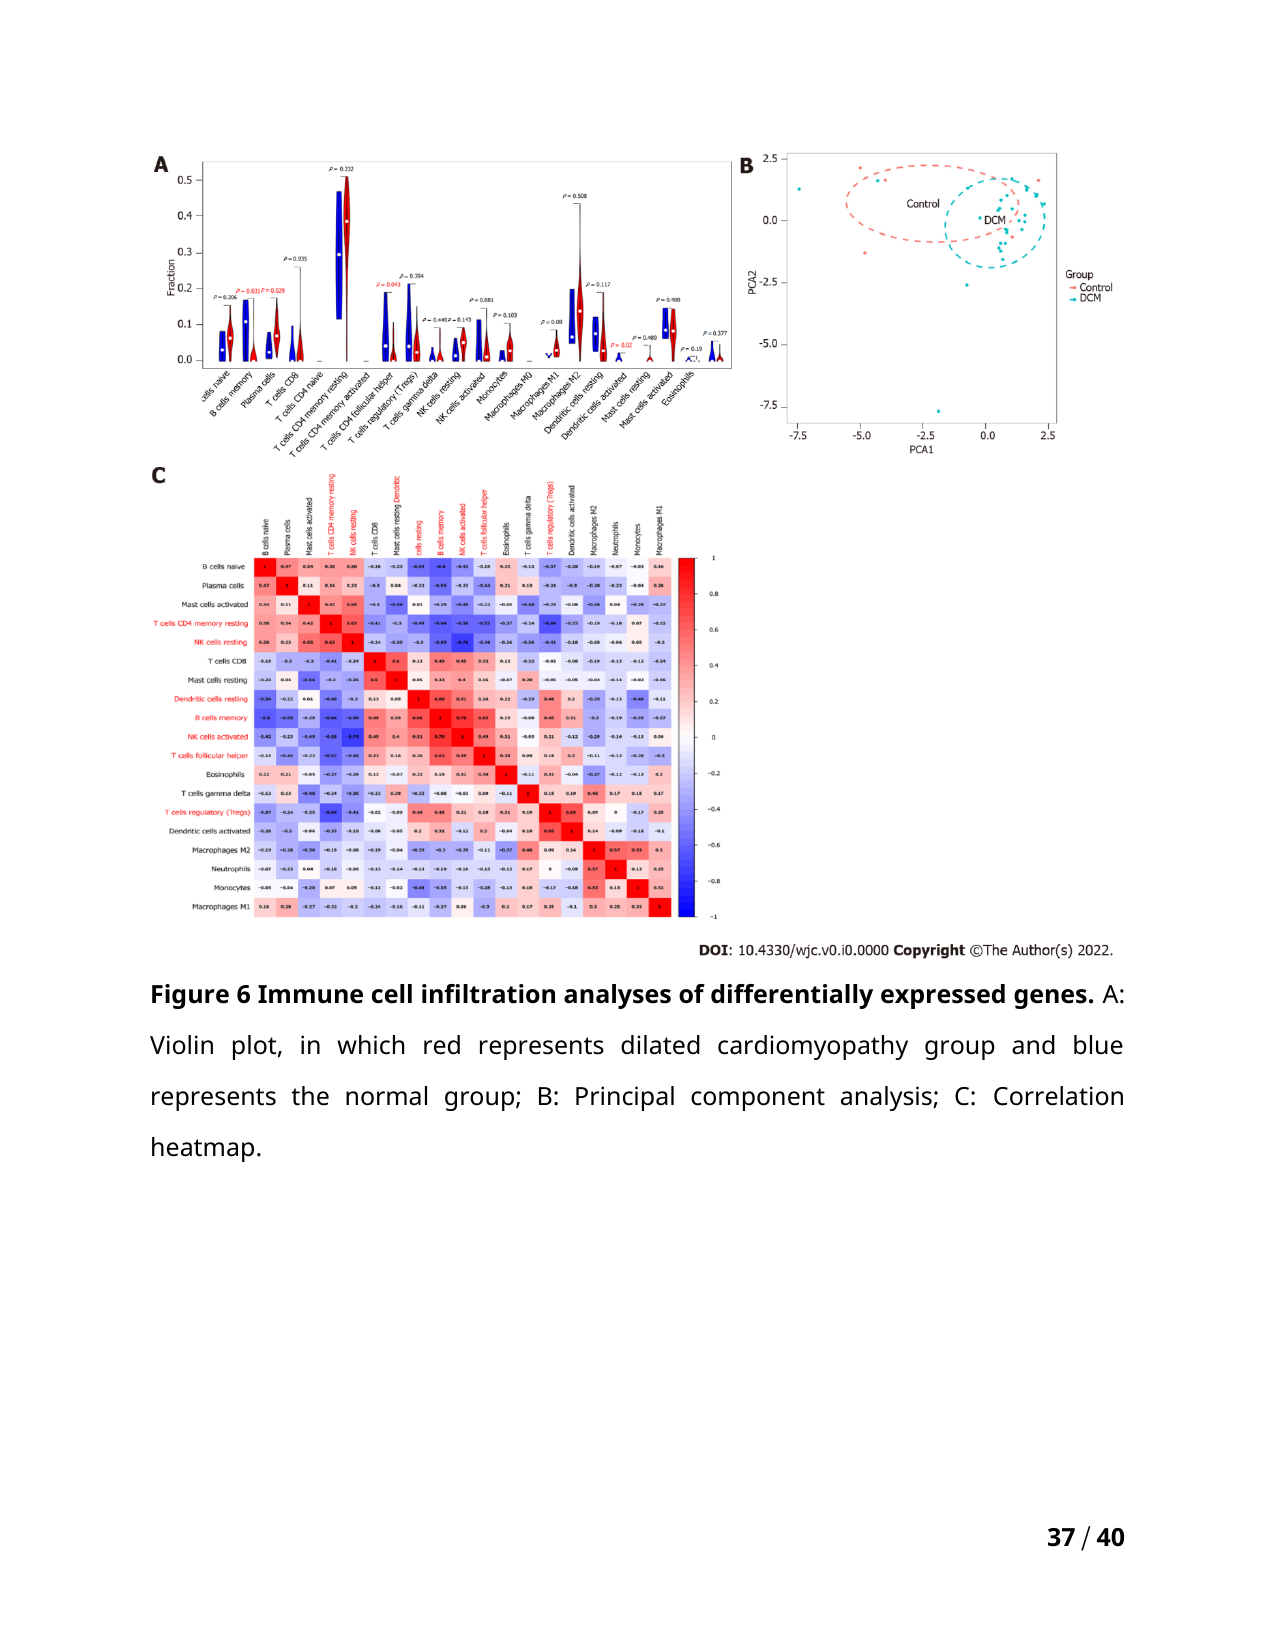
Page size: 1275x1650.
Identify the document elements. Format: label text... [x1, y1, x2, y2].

picture [150, 150, 1118, 963]
text Figure 6 Immune cell infiltration analyses of differentially expressed genes. A: violin plot, in which red represents dilated cardiomyopathy group and blue represents the normal group; B: Principal component analysis; C: correlation heatmap. [150, 977, 1125, 1164]
